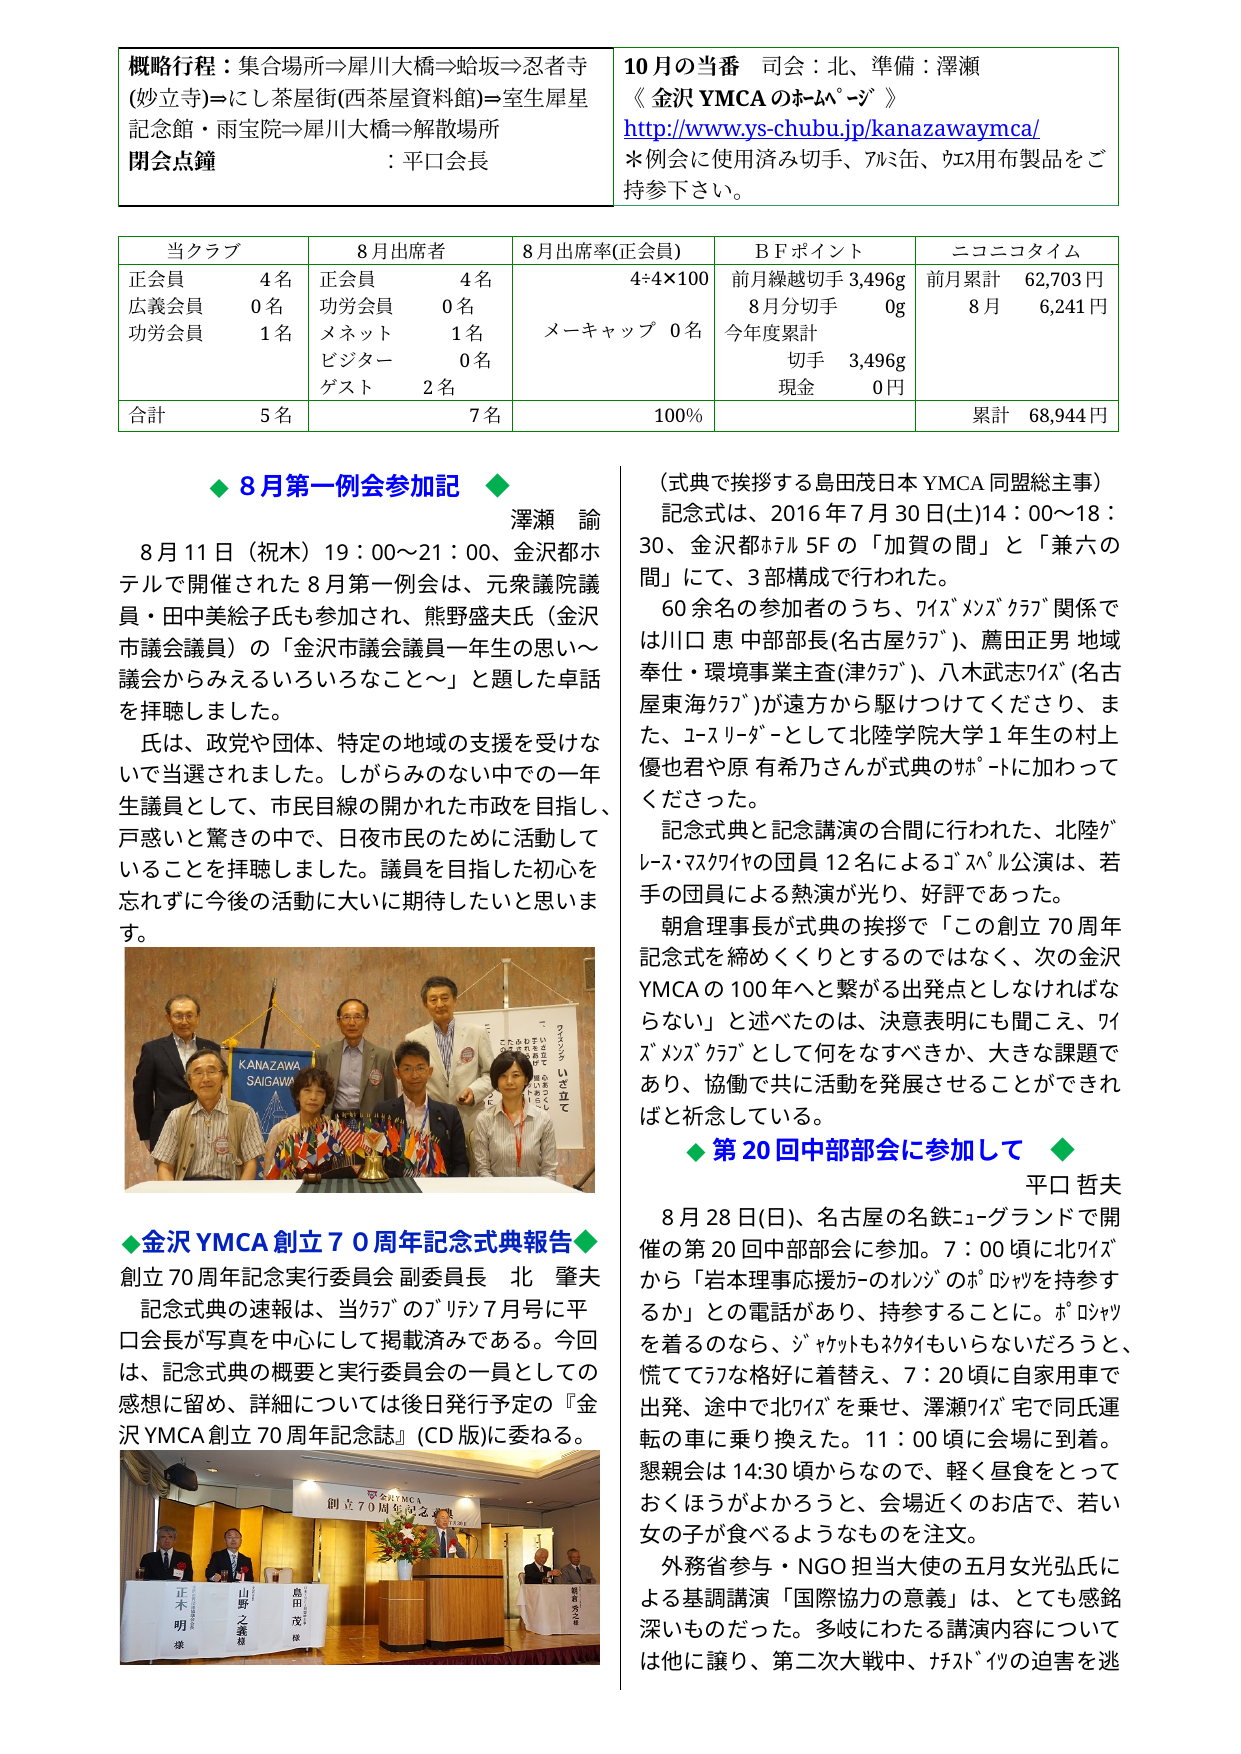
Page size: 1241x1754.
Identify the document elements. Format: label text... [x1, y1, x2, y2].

text （式典で挨拶する島田茂日本YMCA同盟総主事） [639, 466, 1122, 496]
text 澤瀬 諭 [118, 502, 601, 535]
text 記念式典と記念講演の合間に行われた、北陸ｸﾞﾚｰｽ･ﾏｽｸﾜｲﾔの団員12名によるｺﾞｽﾍﾟﾙ公演は、若手の団員による熱演が光り、好評であった。 [639, 813, 1122, 909]
table_cell 前月繰越切手 3,496g 8月分切手 0g 今年度累計 切手 3,496g 現金 0円 [715, 265, 915, 400]
table_header ニコニコタイム [916, 237, 1118, 264]
text 朝倉理事長が式典の挨拶で「この創立70周年記念式を締めくくりとするのではなく、次の金沢YMCAの100年へと繋がる出発点としなければならない」と述べたのは、決意表明にも聞こえ、ﾜｲｽﾞﾒﾝｽﾞｸﾗﾌﾞとして何をなすべきか、大きな課題であり、協働で共に活動を発展させることができればと祈念している。 [639, 909, 1122, 1131]
table_cell 10月の当番 司会：北、準備：澤瀬 《 金沢YMCAのﾎｰﾑﾍﾟｰｼﾞ 》 http://www.ys-chubu.jp/kanazawaymca/ ＊例会に使用済み切手、ｱﾙﾐ缶、ｳｴｽ用布製品をご持参下さい。 [614, 48, 1118, 205]
picture [124, 947, 595, 1193]
table_cell 100％ [513, 401, 714, 431]
table_cell [715, 401, 915, 431]
table_cell 4÷4✕100 メーキャップ 0名 [513, 265, 714, 400]
text ◆ 第20回中部部会に参加して ◆ [639, 1131, 1122, 1167]
table_header 当クラブ [119, 237, 308, 264]
text 記念式は、2016年７月30日(土)14：00～18：30、金沢都ﾎﾃﾙ5Fの「加賀の間」と「兼六の間」にて、3部構成で行われた。 [639, 496, 1122, 591]
table_cell 正会員 4名 広義会員 0名 功労会員 1名 [119, 265, 308, 400]
table_cell 累計 68,944円 [916, 401, 1118, 431]
picture [119, 1450, 600, 1665]
table_header ＢＦポイント [715, 237, 915, 264]
table_header 8月出席率(正会員) [513, 237, 714, 264]
table_cell 合計 5名 [119, 401, 308, 431]
text 8月28日(日)、名古屋の名鉄ﾆｭｰグランドで開催の第20回中部部会に参加。7：00頃に北ﾜｲｽﾞから「岩本理事応援ｶﾗｰのｵﾚﾝｼﾞのﾎﾟﾛｼｬﾂを持参するか」との電話があり、持参することに。ﾎﾟﾛｼｬﾂを着るのなら、ｼﾞｬｹｯﾄもﾈｸﾀｲもいらないだろうと、慌ててﾗﾌな格好に着替え、7：20頃に自家用車で出発、途中で北ﾜｲｽﾞを乗せ、澤瀬ﾜｲｽﾞ宅で同氏運転の車に乗り換えた。11：00頃に会場に到着。懇親会は14:30頃からなので、軽く昼食をとっておくほうがよかろうと、会場近くのお店で、若い女の子が食べるようなものを注文。 [639, 1200, 1122, 1549]
table_cell 前月累計 62,703円 8月 6,241円 [916, 265, 1118, 400]
text 平口 哲夫 [639, 1167, 1122, 1200]
text 記念式典の速報は、当ｸﾗﾌﾞのﾌﾞﾘﾃﾝ７月号に平口会長が写真を中心にして掲載済みである。今回は、記念式典の概要と実行委員会の一員としての感想に留め、詳細については後日発行予定の『金沢YMCA創立70周年記念誌』(CD版)に委ねる。 [118, 1292, 601, 1450]
table_header 8月出席者 [309, 237, 512, 264]
table_cell 7名 [309, 401, 512, 431]
text 60余名の参加者のうち、ﾜｲｽﾞﾒﾝｽﾞｸﾗﾌﾞ関係では川口 恵 中部部長(名古屋ｸﾗﾌﾞ)、薦田正男 地域奉仕・環境事業主査(津ｸﾗﾌﾞ)、八木武志ﾜｲｽﾞ(名古屋東海ｸﾗﾌﾞ)が遠方から駆けつけてくださり、また、ﾕｰｽ ﾘｰﾀﾞｰとして北陸学院大学１年生の村上優也君や原 有希乃さんが式典のｻﾎﾟｰﾄに加わってくださった。 [639, 591, 1122, 813]
text ◆金沢YMCA創立７０周年記念式典報告◆ [118, 1222, 601, 1259]
text 氏は、政党や団体、特定の地域の支援を受けないで当選されました。しがらみのない中での一年生議員として、市民目線の開かれた市政を目指し、戸惑いと驚きの中で、日夜市民のために活動していることを拝聴しました。議員を目指した初心を忘れずに今後の活動に大いに期待したいと思います。 [118, 726, 601, 947]
text 創立70周年記念実行委員会 副委員長 北 肇夫 [118, 1259, 601, 1292]
table_cell 正会員 4名 功労会員 0名 メネット 1名 ビジター 0名 ゲスト 2名 [309, 265, 512, 400]
text 8月11日（祝木）19：00～21：00、金沢都ホテルで開催された8月第一例会は、元衆議院議員・田中美絵子氏も参加され、熊野盛夫氏（金沢市議会議員）の「金沢市議会議員一年生の思い～議会からみえるいろいろなこと～」と題した卓話を拝聴しました。 [118, 535, 601, 726]
text ◆ ８月第一例会参加記 ◆ [118, 466, 601, 502]
